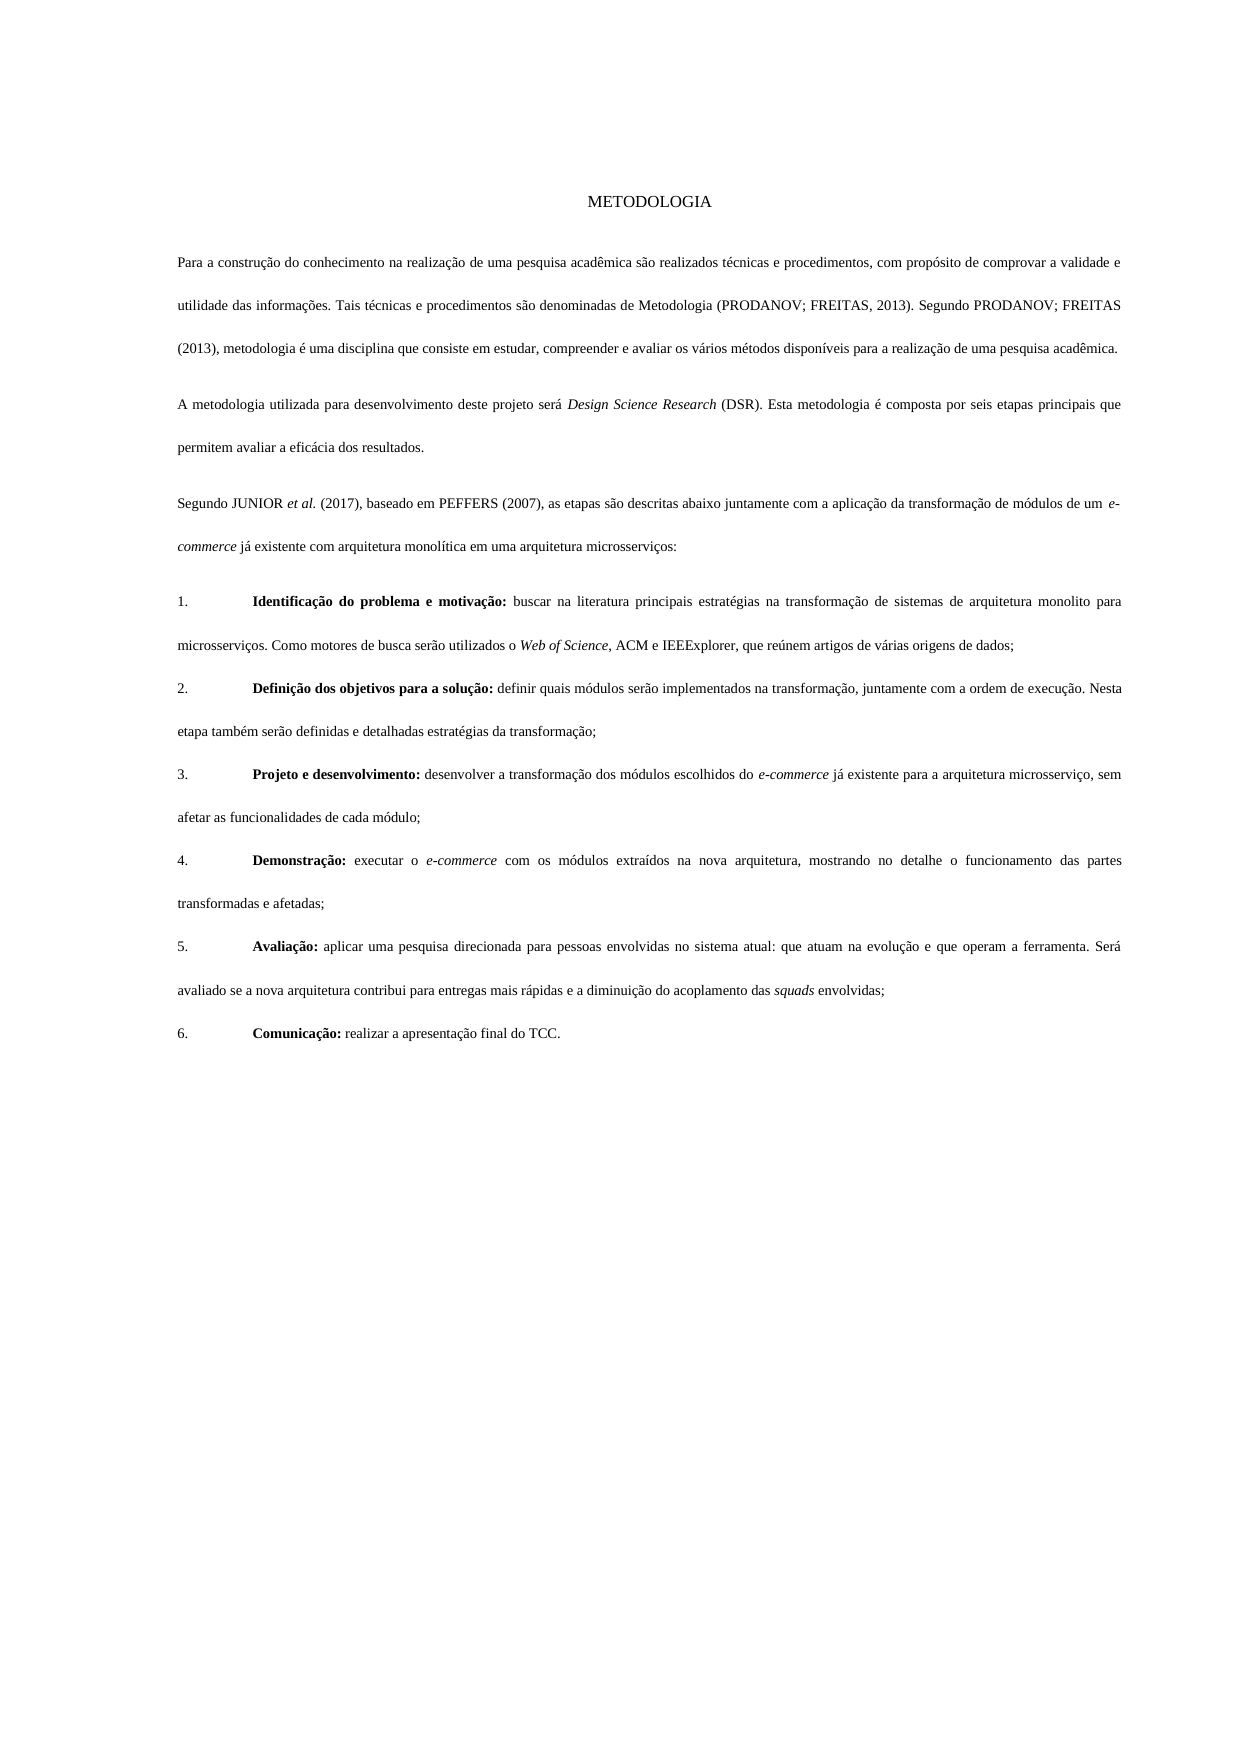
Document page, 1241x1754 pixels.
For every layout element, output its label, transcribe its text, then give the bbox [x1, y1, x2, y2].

list Avaliação: aplicar uma pesquisa direcionada para pessoas envolvidas no sistema atual: que atuam na evolução e que operam a ferramenta. Será avaliado se a nova arquitetura contribui para entregas mais rápidas e a diminuição do acoplamento das squads envolvidas; [177, 926, 1122, 998]
list Projeto e desenvolvimento: desenvolver a transformação dos módulos escolhidos do e-commerce já existente para a arquitetura microsserviço, sem afetar as funcionalidades de cada módulo; [177, 754, 1122, 826]
list Demonstração: executar o e-commerce com os módulos extraídos na nova arquitetura, mostrando no detalhe o funcionamento das partes transformadas e afetadas; [177, 840, 1122, 912]
text A metodologia utilizada para desenvolvimento deste projeto será Design Science Research (DSR). Esta metodologia é composta por seis etapas principais que permitem avaliar a eficácia dos resultados. [177, 384, 1122, 456]
text METODOLOGIA [177, 177, 1122, 211]
list Definição dos objetivos para a solução: definir quais módulos serão implementados na transformação, juntamente com a ordem de execução. Nesta etapa também serão definidas e detalhadas estratégias da transformação; [177, 667, 1122, 739]
list Identificação do problema e motivação: buscar na literatura principais estratégias na transformação de sistemas de arquitetura monolito para microsserviços. Como motores de busca serão utilizados o Web of Science, ACM e IEEExplorer, que reúnem artigos de várias origens de dados; [177, 581, 1122, 653]
list Comunicação: realizar a apresentação final do TCC. [177, 1012, 1122, 1041]
text Para a construção do conhecimento na realização de uma pesquisa acadêmica são realizados técnicas e procedimentos, com propósito de comprovar a validade e utilidade das informações. Tais técnicas e procedimentos são denominadas de Metodologia (PRODANOV; FREITAS, 2013). Segundo PRODANOV; FREITAS (2013), metodologia é uma disciplina que consiste em estudar, compreender e avaliar os vários métodos disponíveis para a realização de uma pesquisa acadêmica. [177, 242, 1122, 357]
text Segundo JUNIOR et al. (2017), baseado em PEFFERS (2007), as etapas são descritas abaixo juntamente com a aplicação da transformação de módulos de um e-commerce já existente com arquitetura monolítica em uma arquitetura microsserviços: [177, 482, 1122, 554]
